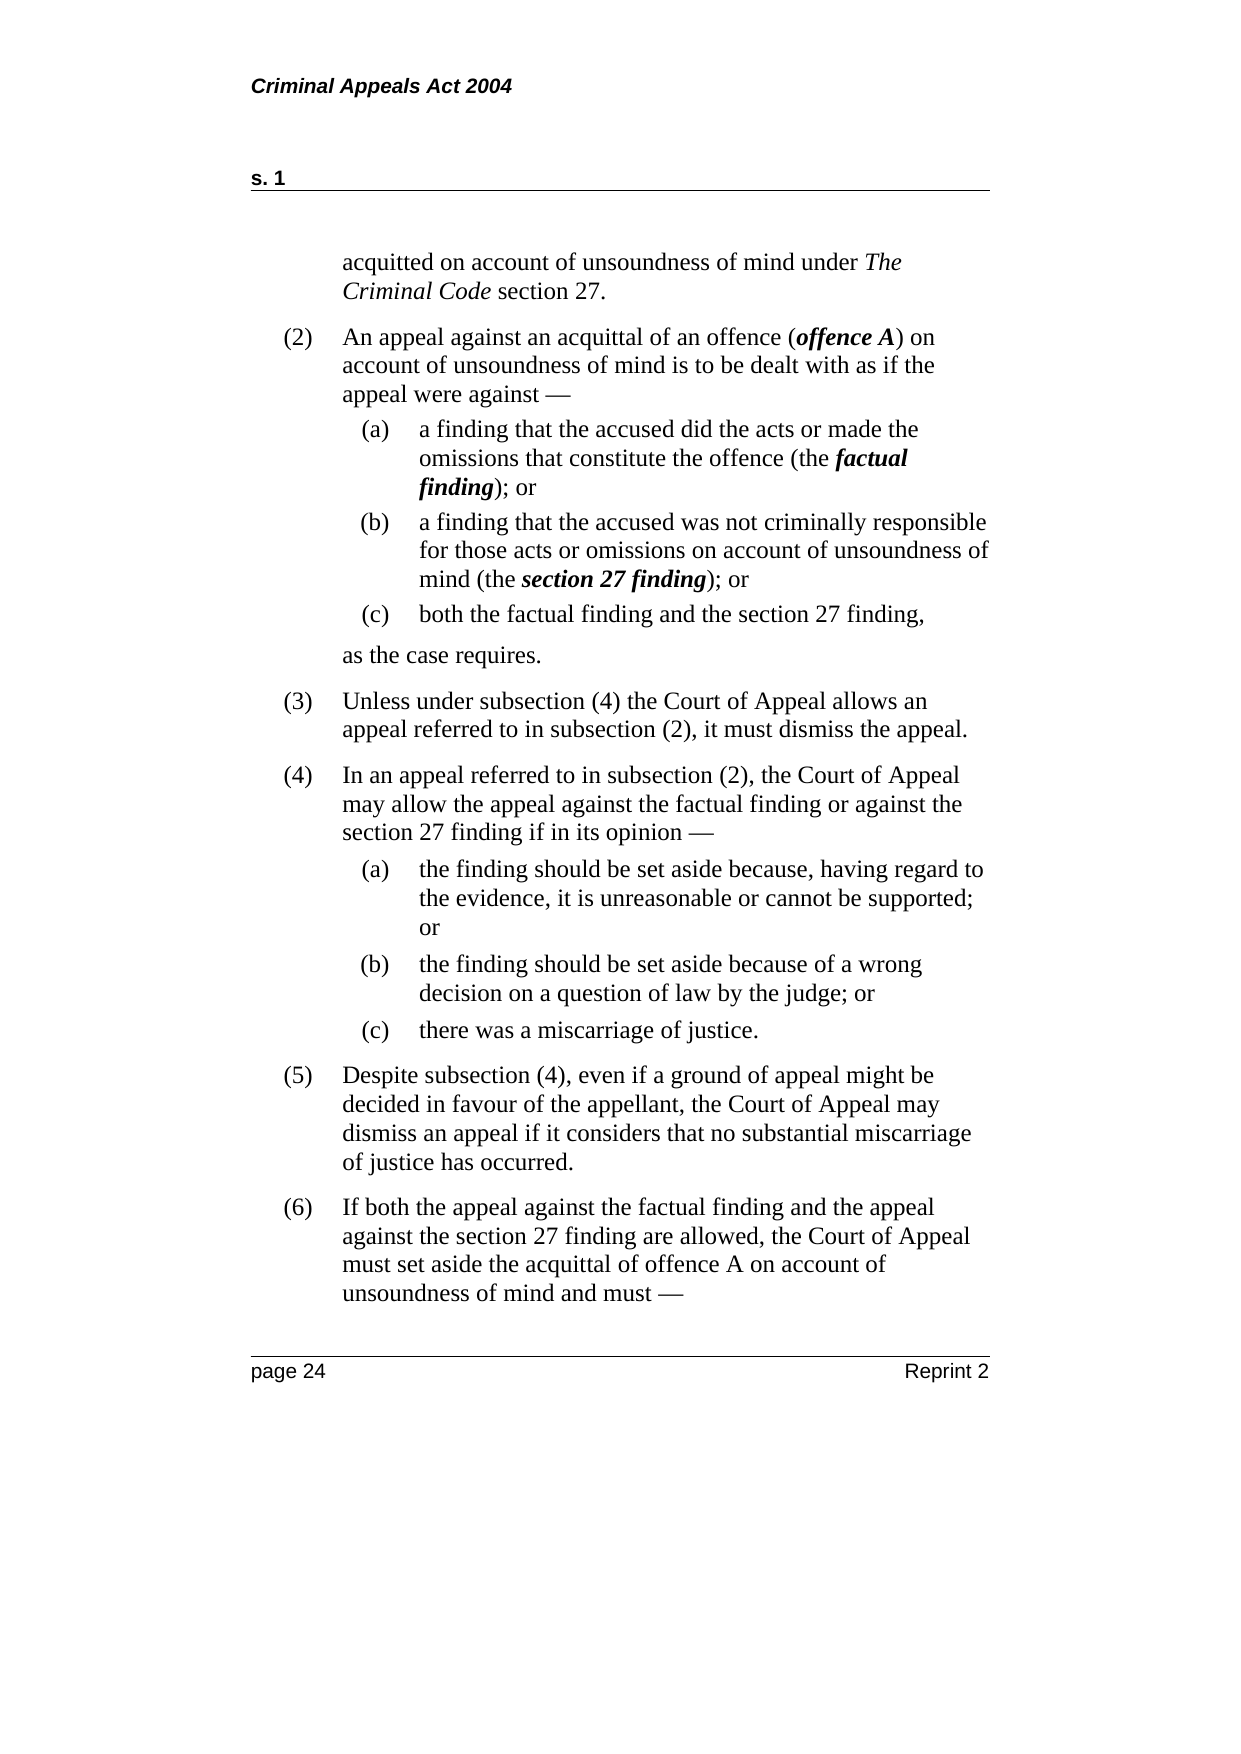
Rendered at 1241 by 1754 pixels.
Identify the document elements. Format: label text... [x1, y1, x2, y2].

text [251, 247, 990, 305]
text (a) the finding should be set aside because, having regard to the evidence, it is unreasonable or cannot be supported; or [251, 854, 990, 941]
text (5) Despite subsection (4), even if a ground of appeal might be decided in favour of the appellant, the Court of Appeal may dismiss an appeal if it considers that no substantial miscarriage of justice has occurred. [251, 1060, 990, 1175]
text (2) An appeal against an acquittal of an offence (offence A) on account of unsoundness of mind is to be dealt with as if the appeal were against — [251, 322, 990, 408]
text (6) If both the appeal against the factual finding and the appeal against the section 27 finding are allowed, the Court of Appeal must set aside the acquittal of offence A on account of unsoundness of mind and must — [251, 1192, 990, 1307]
text (3) Unless under subsection (4) the Court of Appeal allows an appeal referred to in subsection (2), it must dismiss the appeal. [251, 686, 990, 743]
text (b) a finding that the accused was not criminally responsible for those acts or omissions on account of unsoundness of mind (the section 27 finding); or [251, 507, 990, 593]
text (4) In an appeal referred to in subsection (2), the Court of Appeal may allow the appeal against the factual finding or against the section 27 finding if in its opinion — [251, 760, 990, 846]
text (a) a finding that the accused did the acts or made the omissions that constitute the offence (the factual finding); or [251, 414, 990, 500]
text (c) both the factual finding and the section 27 finding, [251, 599, 990, 628]
text as the case requires. [251, 640, 990, 669]
text (c) there was a miscarriage of justice. [251, 1015, 990, 1044]
text (b) the finding should be set aside because of a wrong decision on a question of law by the judge; or [251, 949, 990, 1007]
